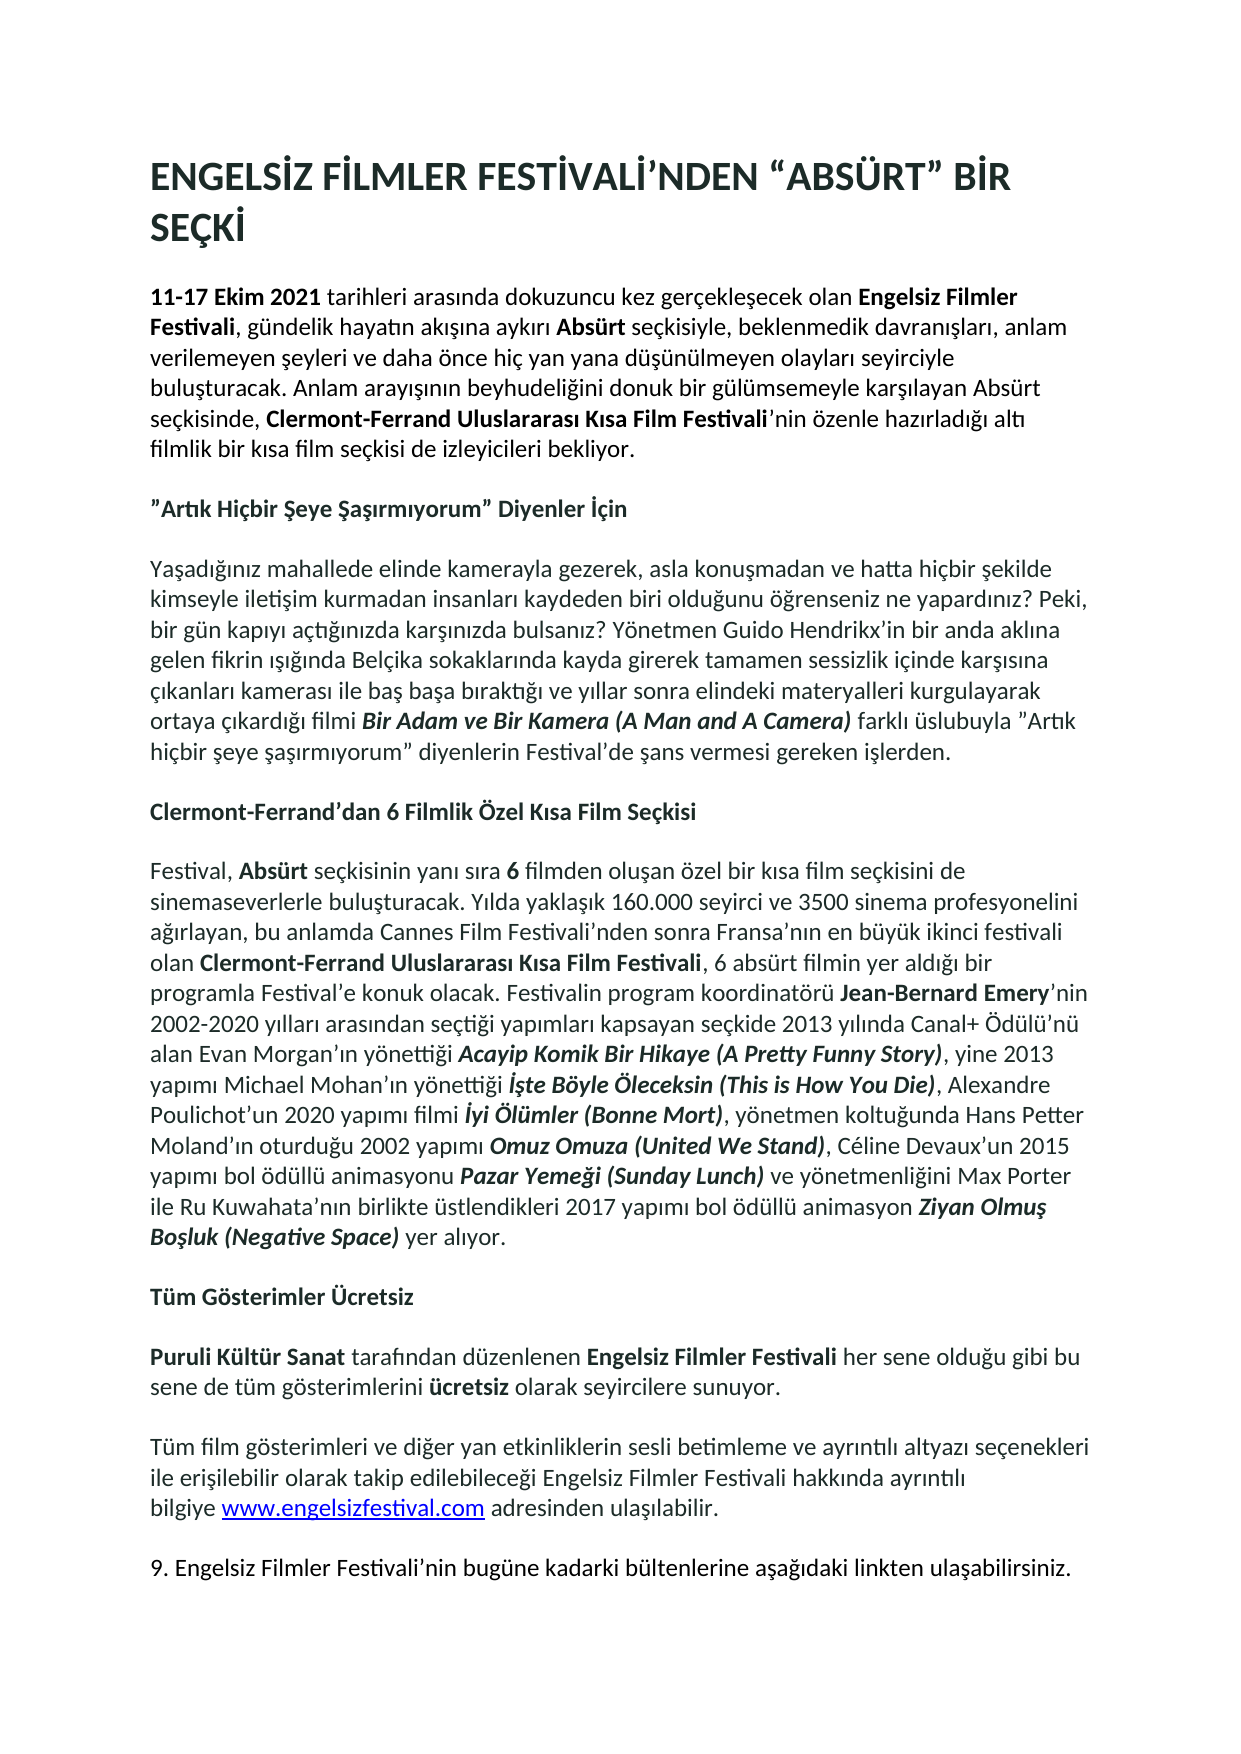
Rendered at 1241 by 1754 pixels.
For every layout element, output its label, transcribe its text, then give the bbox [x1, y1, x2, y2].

text Festival, Absürt seçkisinin yanı sıra 6 filmden oluşan özel bir kısa film seçkisini de sinemaseverlerle buluşturacak. Yılda yaklaşık 160.000 seyirci ve 3500 sinema profesyonelini ağırlayan, bu anlamda Cannes Film Festivali’nden sonra Fransa’nın en büyük ikinci festivali olan Clermont-Ferrand Uluslararası Kısa Film Festivali, 6 absürt filmin yer aldığı bir programla Festival’e konuk olacak. Festivalin program koordinatörü Jean-Bernard Emery’nin 2002-2020 yılları arasından seçtiği yapımları kapsayan seçkide 2013 yılında Canal+ Ödülü’nü alan Evan Morgan’ın yönettiği Acayip Komik Bir Hikaye (A Pretty Funny Story), yine 2013 yapımı Michael Mohan’ın yönettiği İşte Böyle Öleceksin (This is How You Die), Alexandre Poulichot’un 2020 yapımı filmi İyi Ölümler (Bonne Mort), yönetmen koltuğunda Hans Petter Moland’ın oturduğu 2002 yapımı Omuz Omuza (United We Stand), Céline Devaux’un 2015 yapımı bol ödüllü animasyonu Pazar Yemeği (Sunday Lunch) ve yönetmenliğini Max Porter ile Ru Kuwahata’nın birlikte üstlendikleri 2017 yapımı bol ödüllü animasyon Ziyan Olmuş Boşluk (Negative Space) yer alıyor. [150, 855, 1090, 1252]
text Puruli Kültür Sanat tarafından düzenlenen Engelsiz Filmler Festivali her sene olduğu gibi bu sene de tüm gösterimlerini ücretsiz olarak seyircilere sunuyor. [150, 1341, 1090, 1402]
text ENGELSİZ FİLMLER FESTİVALİ’NDEN “ABSÜRT” BİR SEÇKİ [150, 150, 1090, 252]
text 9. Engelsiz Filmler Festivali’nin bugüne kadarki bültenlerine aşağıdaki linkten ulaşabilirsiniz. [150, 1552, 1090, 1582]
text ”Artık Hiçbir Şeye Şaşırmıyorum” Diyenler İçin [150, 493, 1090, 524]
text 11-17 Ekim 2021 tarihleri arasında dokuzuncu kez gerçekleşecek olan Engelsiz Filmler Festivali, gündelik hayatın akışına aykırı Absürt seçkisiyle, beklenmedik davranışları, anlam verilemeyen şeyleri ve daha önce hiç yan yana düşünülmeyen olayları seyirciyle buluşturacak. Anlam arayışının beyhudeliğini donuk bir gülümsemeyle karşılayan Absürt seçkisinde, Clermont-Ferrand Uluslararası Kısa Film Festivali’nin özenle hazırladığı altı filmlik bir kısa film seçkisi de izleyicileri bekliyor. [150, 281, 1090, 464]
text Clermont-Ferrand’dan 6 Filmlik Özel Kısa Film Seçkisi [150, 796, 1090, 826]
text Tüm film gösterimleri ve diğer yan etkinliklerin sesli betimleme ve ayrıntılı altyazı seçenekleri ile erişilebilir olarak takip edilebileceği Engelsiz Filmler Festivali hakkında ayrıntılı bilgiye www.engelsizfestival.com adresinden ulaşılabilir. [150, 1431, 1090, 1523]
text Yaşadığınız mahallede elinde kamerayla gezerek, asla konuşmadan ve hatta hiçbir şekilde kimseyle iletişim kurmadan insanları kaydeden biri olduğunu öğrenseniz ne yapardınız? Peki, bir gün kapıyı açtığınızda karşınızda bulsanız? Yönetmen Guido Hendrikx’in bir anda aklına gelen fikrin ışığında Belçika sokaklarında kayda girerek tamamen sessizlik içinde karşısına çıkanları kamerası ile baş başa bıraktığı ve yıllar sonra elindeki materyalleri kurgulayarak ortaya çıkardığı filmi Bir Adam ve Bir Kamera (A Man and A Camera) farklı üslubuyla ”Artık hiçbir şeye şaşırmıyorum” diyenlerin Festival’de şans vermesi gereken işlerden. [150, 553, 1090, 766]
text Tüm Gösterimler Ücretsiz [150, 1281, 1090, 1312]
